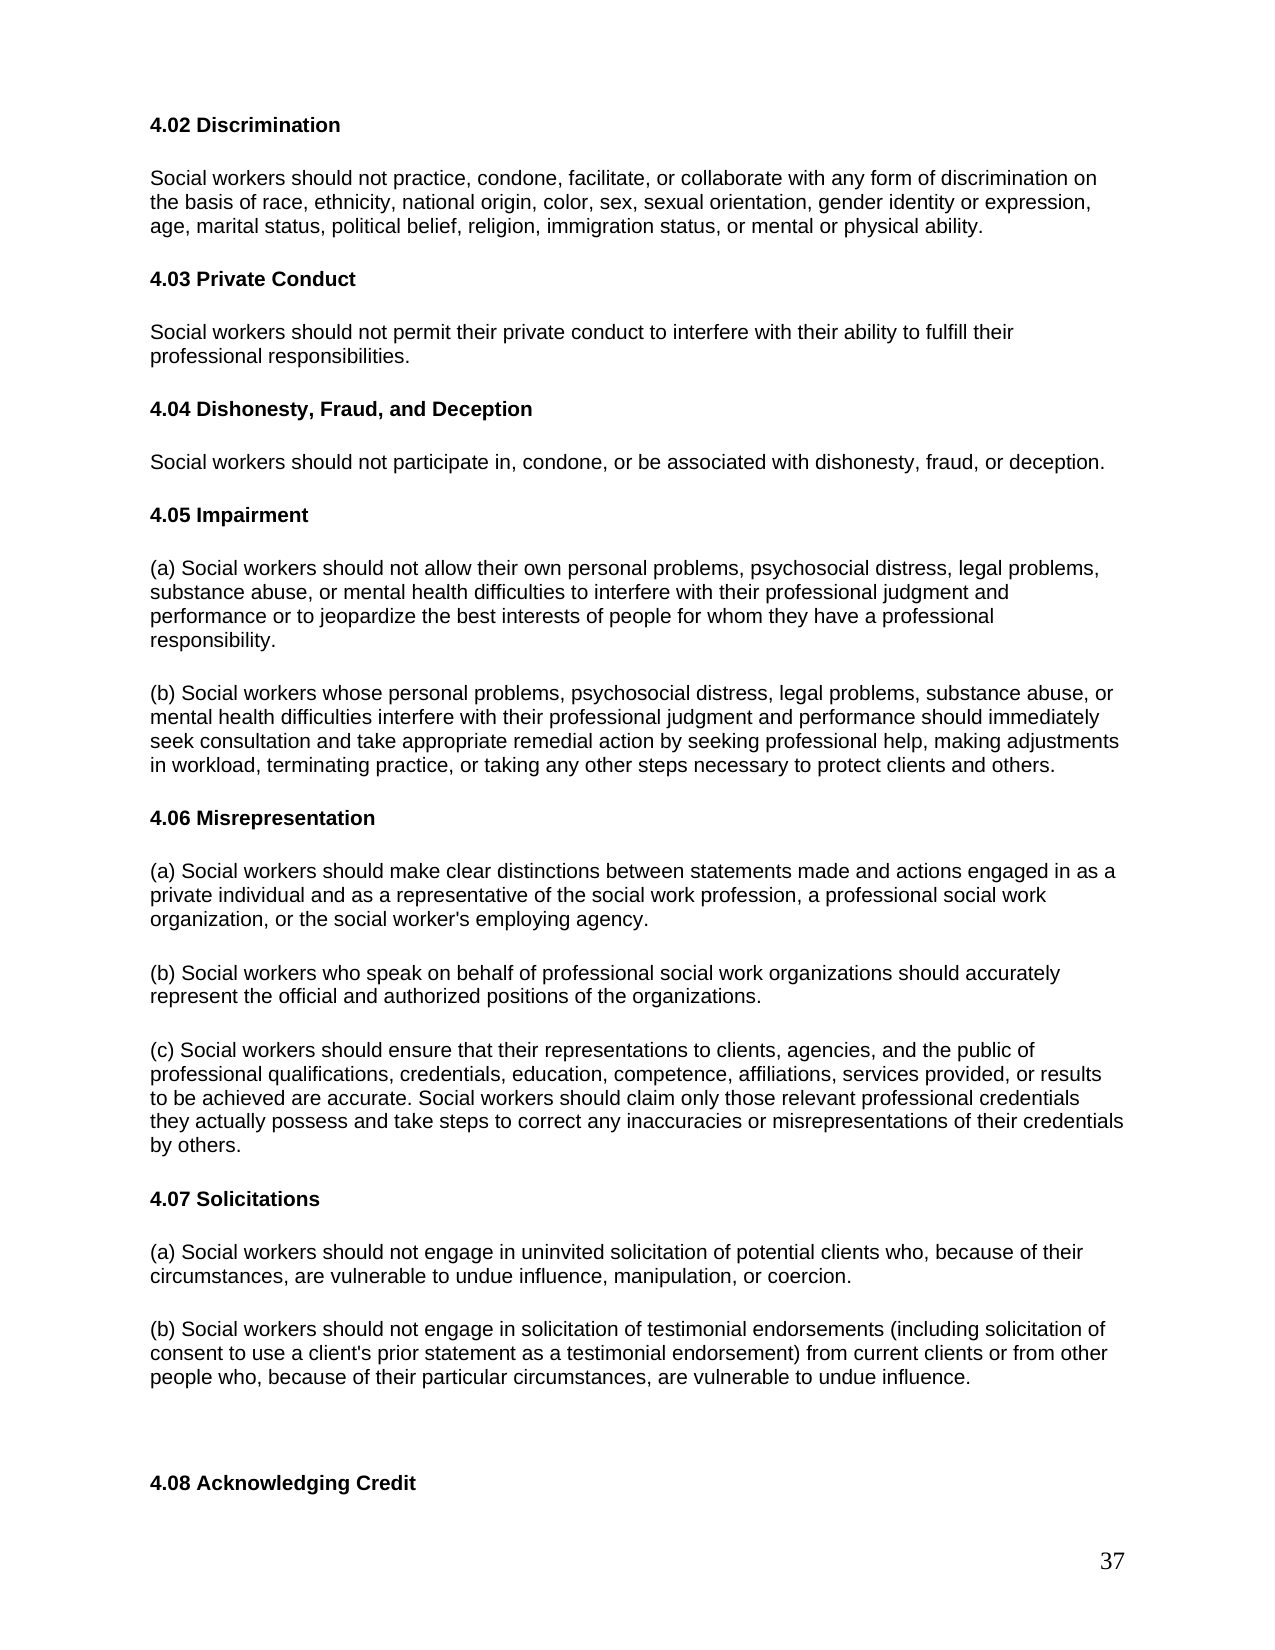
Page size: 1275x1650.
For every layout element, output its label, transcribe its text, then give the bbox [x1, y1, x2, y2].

text Social workers should not permit their private conduct to interfere with their ability to fulfill their professional responsibilities. [150, 320, 1125, 368]
text 4.03 Private Conduct [150, 267, 1125, 291]
text (a) Social workers should not engage in uninvited solicitation of potential clients who, because of their circumstances, are vulnerable to undue influence, manipulation, or coercion. [150, 1239, 1125, 1287]
text Social workers should not participate in, condone, or be associated with dishonesty, fraud, or deception. [150, 450, 1125, 474]
text (a) Social workers should make clear distinctions between statements made and actions engaged in as a private individual and as a representative of the social work profession, a professional social work organization, or the social worker's employing agency. [150, 859, 1125, 931]
text 4.08 Acknowledging Credit [150, 1471, 1125, 1495]
text 4.05 Impairment [150, 503, 1125, 527]
text (a) Social workers should not allow their own personal problems, psychosocial distress, legal problems, substance abuse, or mental health difficulties to interfere with their professional judgment and performance or to jeopardize the best interests of people for whom they have a professional responsibility. [150, 556, 1125, 652]
text 4.04 Dishonesty, Fraud, and Deception [150, 397, 1125, 421]
text (b) Social workers whose personal problems, psychosocial distress, legal problems, substance abuse, or mental health difficulties interfere with their professional judgment and performance should immediately seek consultation and take appropriate remedial action by seeking professional help, making adjustments in workload, terminating practice, or taking any other steps necessary to protect clients and others. [150, 681, 1125, 777]
text 4.07 Solicitations [150, 1186, 1125, 1210]
text (b) Social workers should not engage in solicitation of testimonial endorsements (including solicitation of consent to use a client's prior statement as a testimonial endorsement) from current clients or from other people who, because of their particular circumstances, are vulnerable to undue influence. [150, 1317, 1125, 1388]
text 4.06 Misrepresentation [150, 806, 1125, 830]
text Social workers should not practice, condone, facilitate, or collaborate with any form of discrimination on the basis of race, ethnicity, national origin, color, sex, sexual orientation, gender identity or expression, age, marital status, political belief, religion, immigration status, or mental or physical ability. [150, 166, 1125, 237]
text (c) Social workers should ensure that their representations to clients, agencies, and the public of professional qualifications, credentials, education, competence, affiliations, services provided, or results to be achieved are accurate. Social workers should claim only those relevant professional credentials they actually possess and take steps to correct any inaccuracies or misrepresentations of their credentials by others. [150, 1037, 1125, 1157]
text (b) Social workers who speak on behalf of professional social work organizations should accurately represent the official and authorized positions of the organizations. [150, 960, 1125, 1008]
text 4.02 Discrimination [150, 112, 1125, 136]
